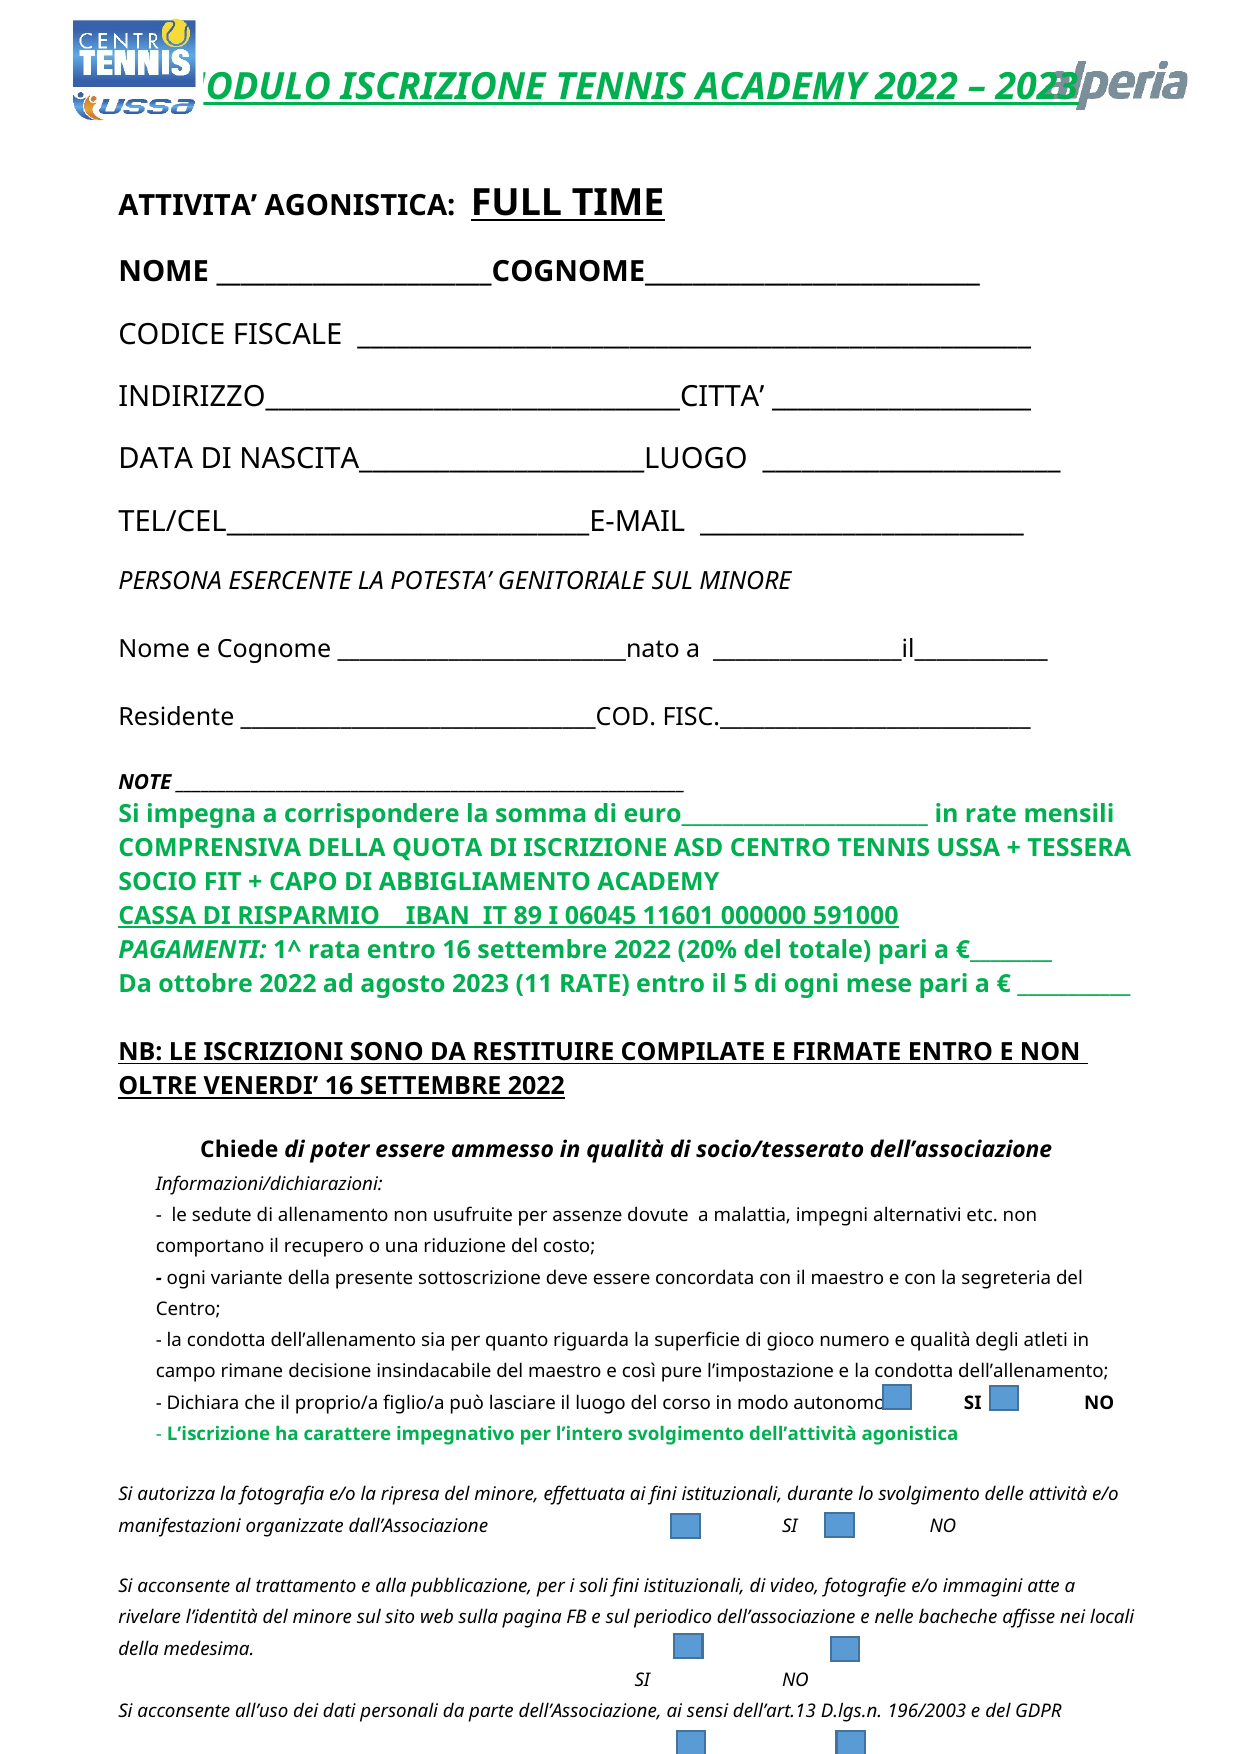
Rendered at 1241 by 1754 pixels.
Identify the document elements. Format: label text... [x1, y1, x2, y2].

text Chiede di poter essere ammesso in qualità di socio/tesserato dell’associazione [118, 1133, 1137, 1164]
text NOME _______________________COGNOME____________________________ [118, 251, 1137, 290]
picture [1137, 61, 1188, 110]
text Informazioni/dichiarazioni: - le sedute di allenamento non usufruite per assenze dovute a malattia, impegni alternativi etc. non comportano il recupero o una riduzione del costo; - ogni variante della presente sottoscrizione deve essere concordata con il maestro e con la segreteria del Centro; - la condotta dell’allenamento sia per quanto riguarda la superficie di gioco numero e qualità degli atleti in campo rimane decisione insindacabile del maestro e così pure l’impostazione e la condotta dell’allenamento; - Dichiara che il proprio/a figlio/a può lasciare il luogo del corso in modo autonomo SI NO - L’iscrizione ha carattere impegnativo per l’intero svolgimento dell’attività agonistica [156, 1164, 1137, 1446]
picture [64, 9, 204, 131]
text ATTIVITA’ AGONISTICA: FULL TIME [118, 176, 1137, 227]
text Si impegna a corrispondere la somma di euro________________________ in rate mensili [118, 795, 1137, 829]
text MODULO ISCRIZIONE TENNIS ACADEMY 2022 – 2023 [204, 59, 1137, 110]
text PERSONA ESERCENTE LA POTESTA’ GENITORIALE SUL MINORE [118, 563, 1137, 597]
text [118, 1567, 1137, 1723]
text TEL/CEL____________________________E-MAIL _________________________ [118, 500, 1137, 540]
text CASSA DI RISPARMIO IBAN IT 89 I 06045 11601 000000 591000 PAGAMENTI: 1^ rata entro 16 settembre 2022 (20% del totale) pari a €________ [118, 898, 1137, 966]
text CODICE FISCALE ____________________________________________________ [118, 313, 1137, 353]
text Nome e Cognome __________________________nato a _________________il____________ [118, 631, 1137, 665]
text DATA DI NASCITA______________________LUOGO _______________________ [118, 438, 1137, 477]
text COMPRENSIVA DELLA QUOTA DI ISCRIZIONE ASD CENTRO TENNIS USSA + TESSERA SOCIO FIT + CAPO DI ABBIGLIAMENTO ACADEMY [118, 829, 1137, 898]
text NB: LE ISCRIZIONI SONO DA RESTITUIRE COMPILATE E FIRMATE ENTRO E NON OLTRE VENERDI’ 16 SETTEMBRE 2022 [118, 1000, 1137, 1102]
text Si autorizza la fotografia e/o la ripresa del minore, effettuata ai fini istituzionali, durante lo svolgimento delle attività e/o manifestazioni organizzate dall’Associazione SI NO [118, 1475, 1137, 1537]
text Residente ________________________________COD. FISC.____________________________ [118, 699, 1137, 733]
text Da ottobre 2022 ad agosto 2023 (11 RATE) entro il 5 di ogni mese pari a € ___________ [118, 966, 1137, 1000]
text INDIRIZZO________________________________CITTA’ ____________________ [118, 375, 1137, 415]
